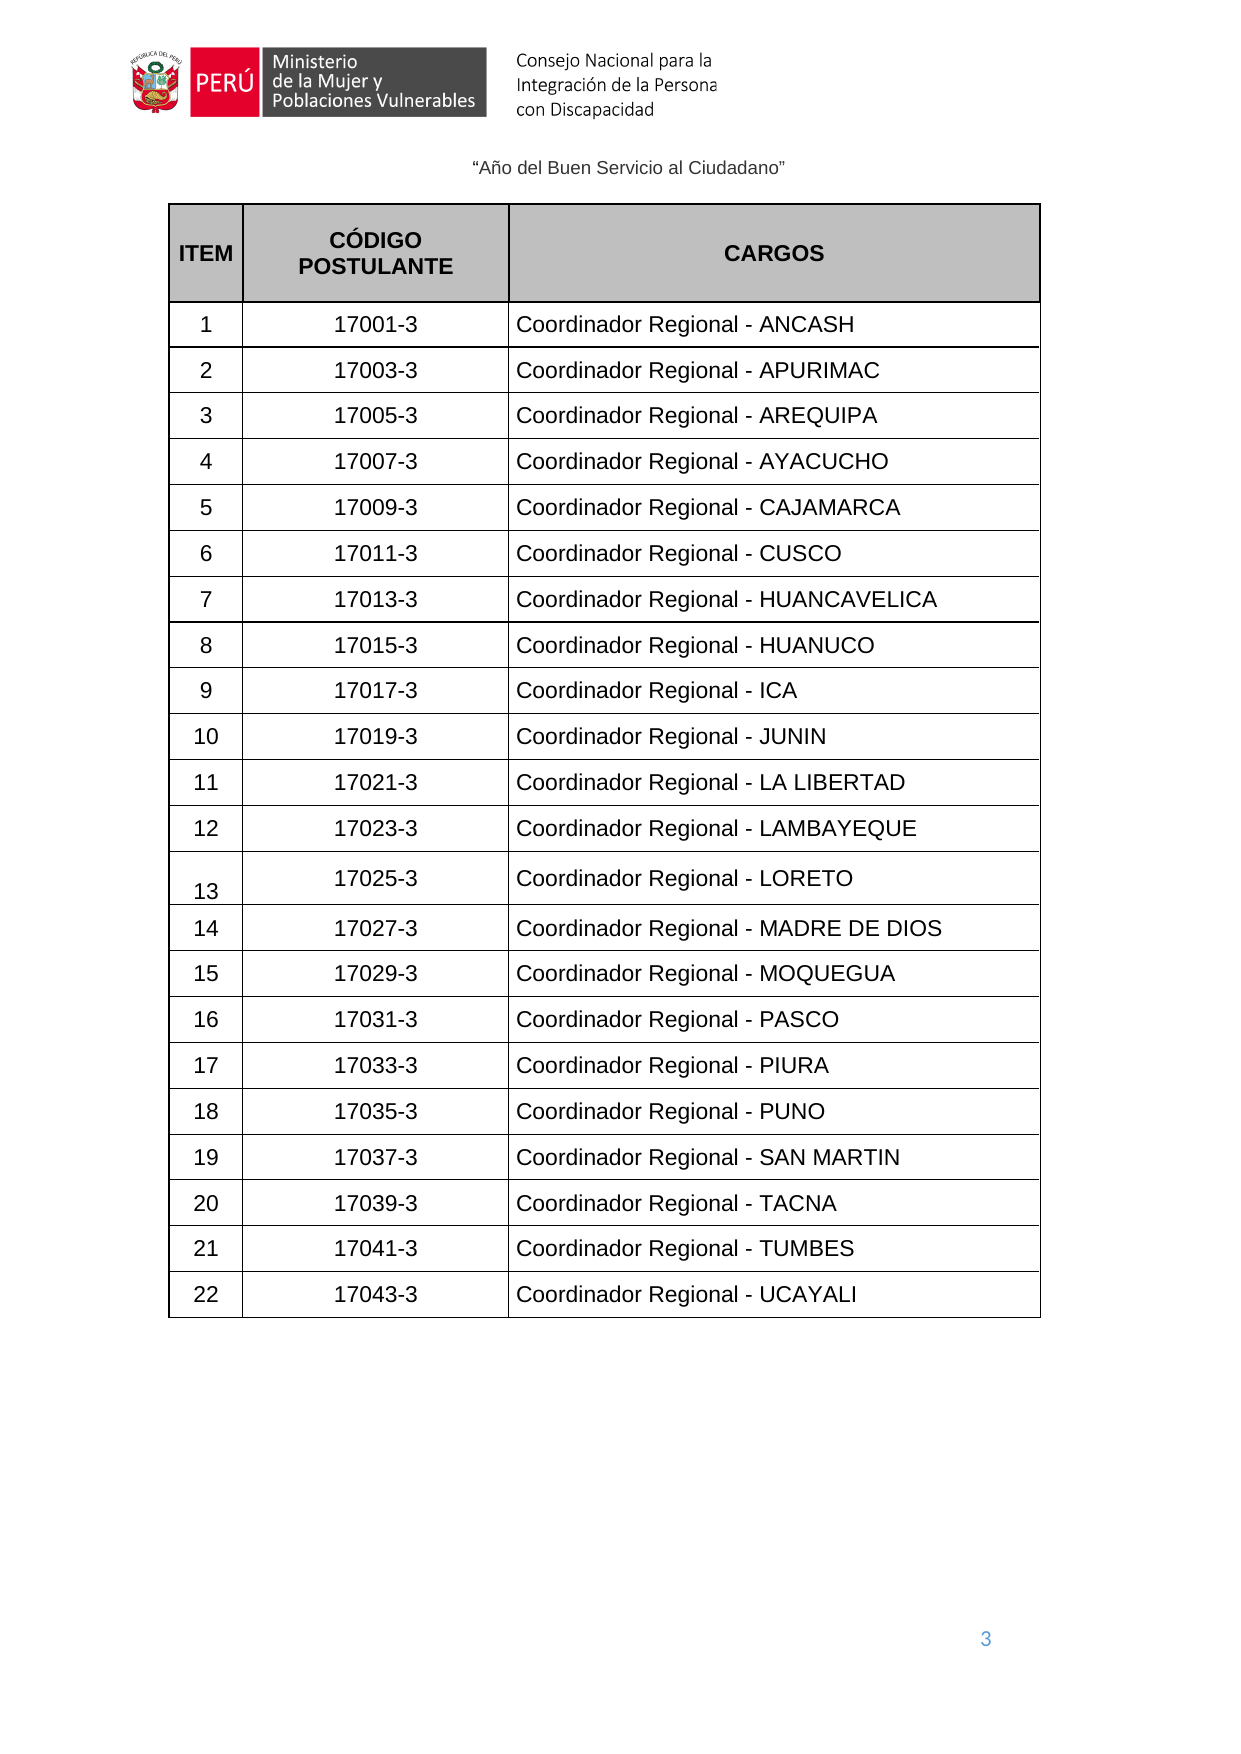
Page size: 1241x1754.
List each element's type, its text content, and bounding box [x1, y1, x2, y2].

table_header CARGOS [510, 205, 1039, 301]
table_cell 17015-3 [243, 623, 508, 667]
table_cell Coordinador Regional - HUANCAVELICA [509, 576, 1040, 621]
table_header ITEM [170, 205, 242, 301]
table_cell 17041-3 [243, 1226, 508, 1271]
table_cell 21 [170, 1226, 242, 1271]
table_cell 15 [170, 951, 242, 996]
table_cell Coordinador Regional - SAN MARTIN [509, 1134, 1040, 1179]
table_cell Coordinador Regional - APURIMAC [509, 346, 1040, 392]
table_cell 17039-3 [243, 1180, 508, 1225]
table_cell Coordinador Regional - AREQUIPA [509, 392, 1040, 438]
table_cell Coordinador Regional - LAMBAYEQUE [509, 805, 1040, 851]
table_cell Coordinador Regional - CUSCO [509, 530, 1040, 576]
table_cell 5 [170, 485, 242, 530]
table_cell Coordinador Regional - AYACUCHO [509, 438, 1040, 484]
table_cell 20 [170, 1180, 242, 1225]
table_cell 6 [170, 531, 242, 576]
table_cell 17 [170, 1043, 242, 1088]
table_cell Coordinador Regional - LORETO [509, 851, 1040, 904]
table_cell Coordinador Regional - TUMBES [509, 1225, 1040, 1271]
table_cell Coordinador Regional - UCAYALI [509, 1271, 1040, 1317]
table_cell 17031-3 [243, 997, 508, 1042]
table_cell 17003-3 [243, 348, 508, 392]
table_cell 17001-3 [243, 303, 508, 346]
table_cell 11 [170, 760, 242, 805]
table_cell Coordinador Regional - PUNO [509, 1088, 1040, 1133]
table_cell 2 [170, 348, 242, 392]
table_cell 3 [170, 393, 242, 438]
table_cell 17005-3 [243, 393, 508, 438]
table_cell 17023-3 [243, 806, 508, 851]
table_cell Coordinador Regional - PASCO [509, 996, 1040, 1042]
table_cell 17037-3 [243, 1135, 508, 1179]
table_cell 18 [170, 1089, 242, 1133]
table_cell 19 [170, 1135, 242, 1179]
table_cell 4 [170, 439, 242, 484]
table_cell 13 [170, 852, 242, 904]
table_cell Coordinador Regional - ICA [509, 667, 1040, 713]
table_cell 17021-3 [243, 760, 508, 805]
picture [118, 44, 717, 120]
table_cell Coordinador Regional - TACNA [509, 1179, 1040, 1225]
table_cell 12 [170, 806, 242, 851]
table_cell 17027-3 [243, 905, 508, 950]
table_cell Coordinador Regional - HUANUCO [509, 621, 1040, 667]
table_cell 17011-3 [243, 531, 508, 576]
table_cell 17035-3 [243, 1089, 508, 1133]
table_header CÓDIGO POSTULANTE [244, 205, 508, 301]
table_cell 14 [170, 905, 242, 950]
table_cell 17017-3 [243, 668, 508, 713]
table_cell 17009-3 [243, 485, 508, 530]
table_cell 17025-3 [243, 852, 508, 904]
table_cell 17033-3 [243, 1043, 508, 1088]
table_cell 7 [170, 577, 242, 621]
table_cell Coordinador Regional - CAJAMARCA [509, 484, 1040, 530]
table_cell 22 [170, 1272, 242, 1317]
table_cell Coordinador Regional - MADRE DE DIOS [509, 904, 1040, 950]
table_cell 16 [170, 997, 242, 1042]
table_cell 17007-3 [243, 439, 508, 484]
table_cell 17013-3 [243, 577, 508, 621]
table_cell 9 [170, 668, 242, 713]
table_cell 17043-3 [243, 1272, 508, 1317]
table_cell 10 [170, 714, 242, 759]
table_cell 1 [170, 303, 242, 346]
table_cell Coordinador Regional - PIURA [509, 1042, 1040, 1088]
table_cell Coordinador Regional - MOQUEGUA [509, 950, 1040, 996]
table_cell Coordinador Regional - JUNIN [509, 713, 1040, 759]
table_cell Coordinador Regional - ANCASH [509, 303, 1040, 346]
table_cell 17029-3 [243, 951, 508, 996]
table_cell 8 [170, 623, 242, 667]
table_cell 17019-3 [243, 714, 508, 759]
table_cell Coordinador Regional - LA LIBERTAD [509, 759, 1040, 805]
